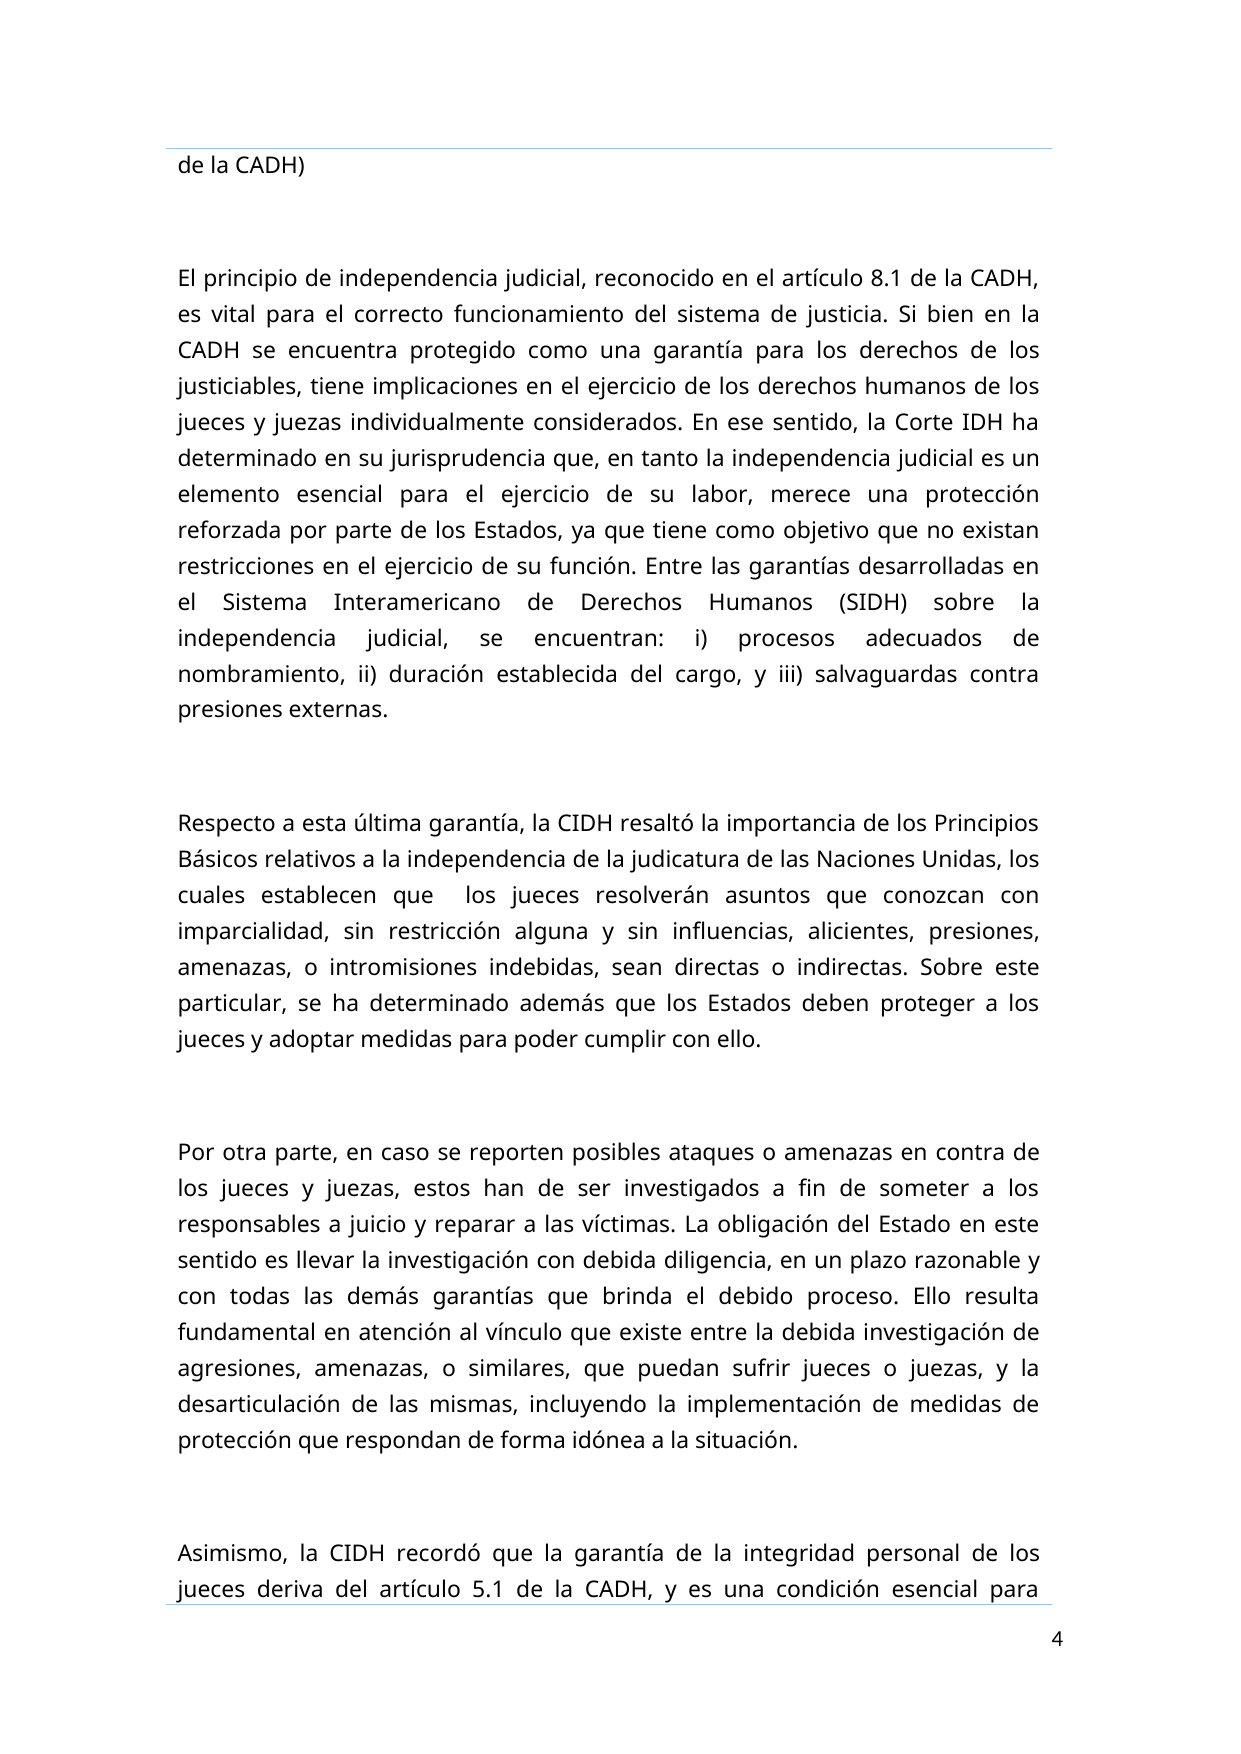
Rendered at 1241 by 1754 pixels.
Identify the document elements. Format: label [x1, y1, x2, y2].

table_cell [166, 149, 1052, 1604]
